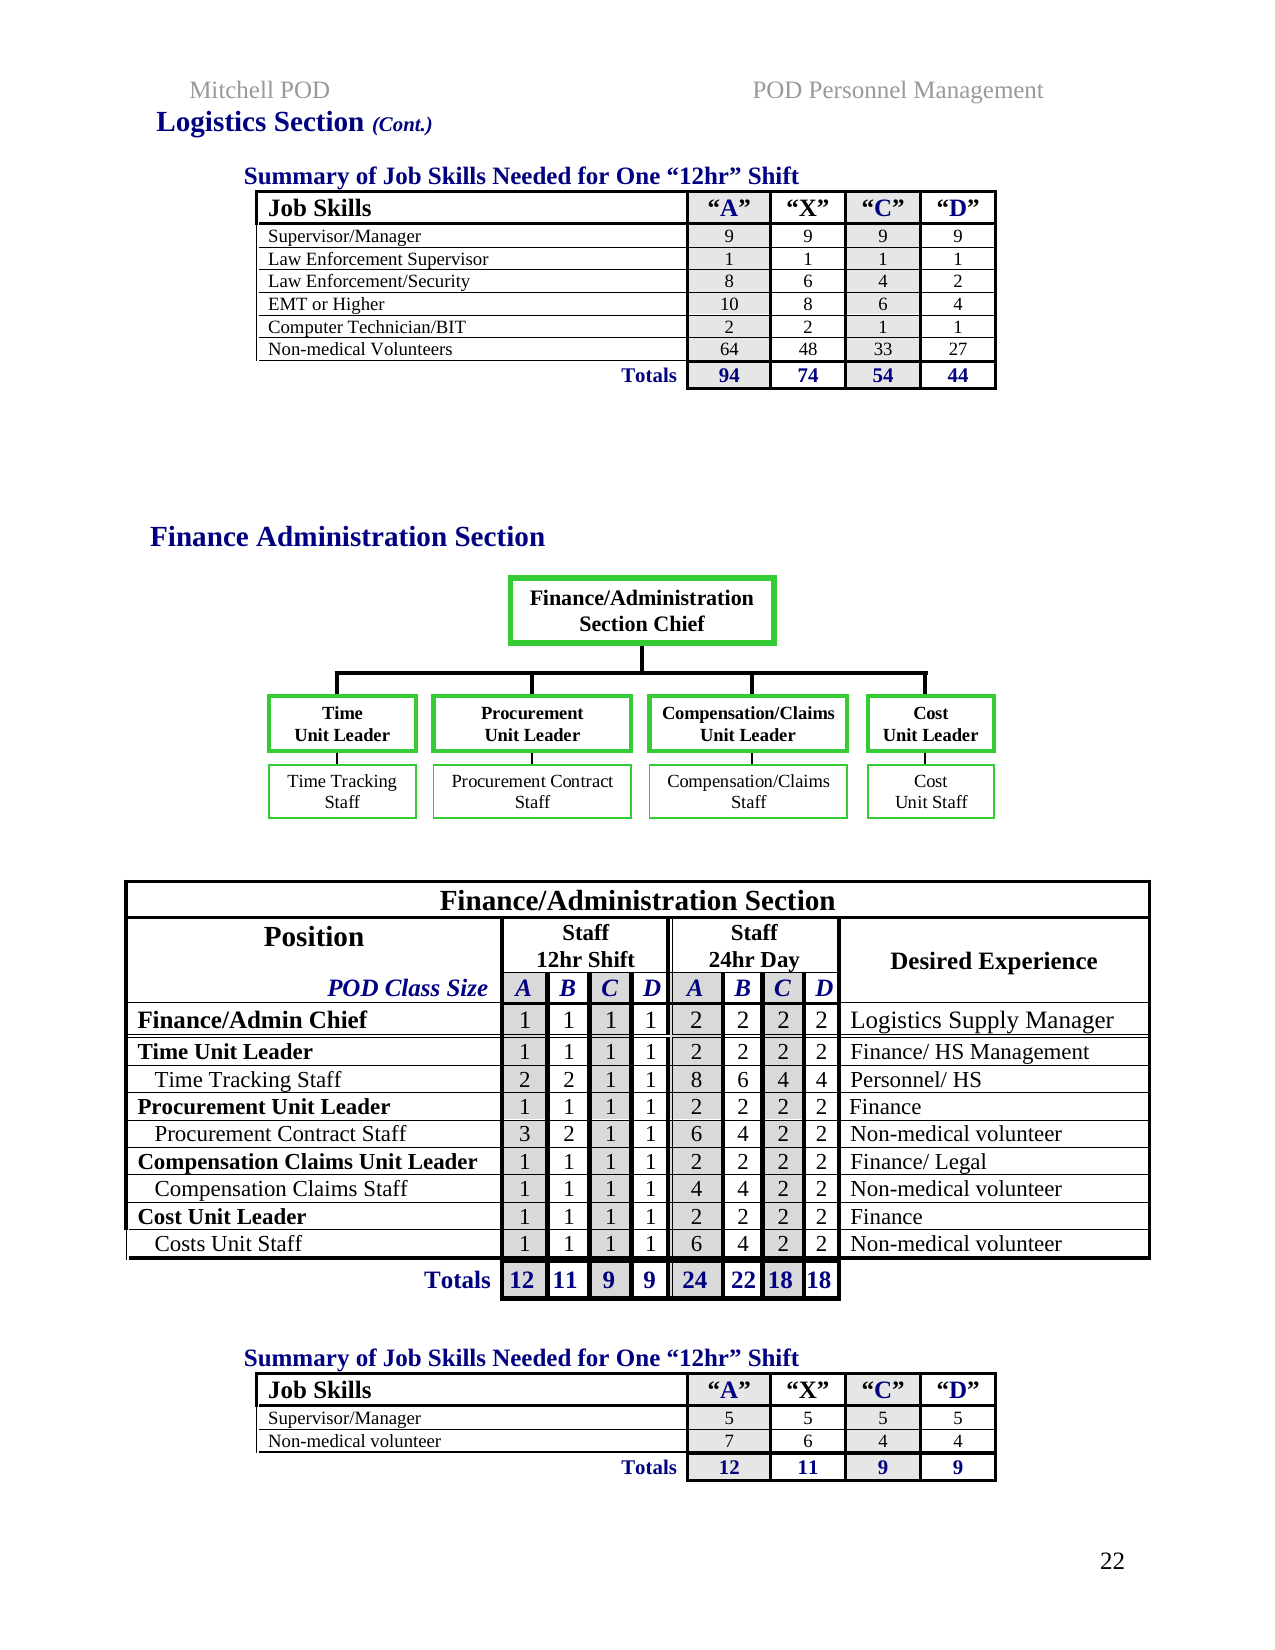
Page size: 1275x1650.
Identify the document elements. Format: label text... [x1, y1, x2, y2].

table_cell 27 [922, 338, 994, 360]
table_cell 6 [772, 270, 844, 292]
table_cell 1 [504, 1175, 545, 1202]
table_cell 2 [765, 1005, 802, 1034]
table_header Finance/Administration Section [128, 883, 1148, 916]
table_cell 9 [847, 1455, 919, 1479]
table_cell 1 [592, 1175, 629, 1202]
table_cell 2 [806, 1203, 837, 1229]
table_cell 1 [772, 248, 844, 269]
table_cell 1 [592, 1066, 629, 1092]
table_cell Totals [257, 360, 686, 387]
table_cell EMT or Higher [257, 292, 686, 314]
table_cell 1 [634, 1121, 666, 1147]
table_cell 1 [634, 1148, 666, 1174]
table_cell 10 [689, 293, 769, 314]
table_cell 2 [550, 1121, 587, 1147]
table_cell Procurement Contract Staff [128, 1121, 500, 1147]
table_cell 1 [634, 1175, 666, 1202]
table_header “D” [922, 193, 994, 222]
table_cell 1 [922, 248, 994, 269]
table_cell 1 [550, 1175, 587, 1202]
table_cell 33 [847, 338, 919, 360]
table_cell 18 [806, 1263, 837, 1296]
table_cell 2 [673, 1038, 721, 1065]
table_cell 6 [847, 293, 919, 314]
table_cell 8 [673, 1066, 721, 1092]
table_cell 9 [634, 1263, 666, 1296]
table_cell A [673, 973, 721, 1002]
table_cell 48 [772, 338, 844, 360]
table_cell 2 [806, 1121, 837, 1147]
table_cell B [725, 973, 760, 1002]
table_cell 4 [765, 1066, 802, 1092]
table_cell 5 [772, 1407, 844, 1429]
table_cell Compensation Claims Unit Leader [128, 1148, 500, 1174]
table_cell 2 [550, 1066, 587, 1092]
table_cell C [592, 973, 629, 1002]
table_cell 1 [550, 1230, 587, 1256]
table_cell 1 [550, 1038, 587, 1065]
table_cell 6 [772, 1430, 844, 1451]
table_cell 2 [673, 1093, 721, 1119]
table_cell 1 [592, 1038, 629, 1065]
table_cell Logistics Supply Manager [841, 1003, 1148, 1034]
table_cell Supervisor/Manager [257, 222, 686, 247]
table_cell 4 [725, 1175, 760, 1202]
table_cell Staff 12hr Shift [504, 919, 666, 972]
table_cell 12 [504, 1263, 545, 1296]
table_cell Cost Unit Leader [128, 1203, 500, 1229]
table_cell 1 [504, 1203, 545, 1229]
table_cell 5 [847, 1407, 919, 1429]
table_cell 6 [725, 1066, 760, 1092]
table_cell 54 [847, 363, 919, 387]
table_cell 1 [847, 248, 919, 269]
table_cell Non-medical volunteer [841, 1121, 1148, 1147]
table_cell 2 [725, 1093, 760, 1119]
table_cell 1 [634, 1093, 666, 1119]
table_cell 1 [550, 1148, 587, 1174]
table_header “C” [847, 193, 919, 222]
table_cell 2 [725, 1148, 760, 1174]
table_cell 1 [504, 1230, 545, 1256]
table_cell 2 [806, 1230, 837, 1256]
table_cell 1 [504, 1038, 545, 1065]
table_cell 5 [689, 1407, 769, 1429]
table_cell 1 [592, 1093, 629, 1119]
table_cell 44 [922, 363, 994, 387]
table_cell 1 [847, 316, 919, 337]
table_cell 9 [772, 225, 844, 247]
table_cell 2 [765, 1121, 802, 1147]
table_cell Personnel/ HS [841, 1066, 1148, 1092]
table_cell 2 [772, 316, 844, 337]
table_cell 3 [504, 1121, 545, 1147]
table_cell 2 [806, 1038, 837, 1065]
table_cell [841, 1260, 1149, 1296]
table_cell POD Class Size [128, 972, 500, 1002]
table_cell Law Enforcement/Security [257, 269, 686, 292]
table_cell Law Enforcement Supervisor [257, 247, 686, 269]
table_cell 12 [689, 1455, 769, 1479]
table_cell 2 [806, 1005, 837, 1034]
table_cell Finance [841, 1093, 1148, 1119]
table_cell 4 [847, 270, 919, 292]
table_cell 5 [922, 1407, 994, 1429]
table_cell 2 [765, 1203, 802, 1229]
table_cell Computer Technician/BIT [257, 315, 686, 337]
table_cell Finance/Admin Chief [128, 1003, 500, 1034]
table_header “D” [922, 1375, 994, 1404]
table_cell Desired Experience [841, 919, 1148, 1002]
table_cell 1 [592, 1121, 629, 1147]
table_cell 2 [725, 1038, 760, 1065]
table_cell Finance/ HS Management [841, 1038, 1148, 1065]
text Summary of Job Skills Needed for One “12hr” Shift [244, 161, 1125, 190]
table_cell 2 [765, 1148, 802, 1174]
table_cell A [504, 973, 545, 1002]
table_cell Supervisor/Manager [257, 1404, 686, 1429]
table_cell Staff 24hr Day [673, 919, 837, 972]
table_cell 1 [634, 1005, 666, 1034]
table_cell 1 [592, 1005, 629, 1034]
table_cell Compensation Claims Staff [128, 1175, 500, 1202]
table_cell 1 [550, 1093, 587, 1119]
table_cell 4 [847, 1430, 919, 1451]
table_cell 1 [634, 1230, 666, 1256]
table_cell 2 [673, 1148, 721, 1174]
text Finance Administration Section [150, 519, 1125, 553]
table_cell 8 [689, 270, 769, 292]
table_cell 4 [725, 1230, 760, 1256]
table_cell 2 [504, 1066, 545, 1092]
table_cell 2 [806, 1093, 837, 1119]
table_cell 2 [806, 1148, 837, 1174]
table_cell Non-medical volunteer [841, 1175, 1148, 1202]
table_cell 1 [550, 1005, 587, 1034]
table_cell 9 [922, 225, 994, 247]
table_cell Non-medical Volunteers [257, 337, 686, 360]
table_cell 2 [689, 316, 769, 337]
table_cell 2 [673, 1005, 721, 1034]
table_cell B [550, 973, 587, 1002]
table_cell 1 [504, 1093, 545, 1119]
table_cell Finance [841, 1203, 1148, 1229]
table_header Job Skills [258, 193, 686, 222]
table_cell 2 [806, 1175, 837, 1202]
table_cell 1 [634, 1038, 666, 1065]
table_cell 6 [673, 1230, 721, 1256]
table_cell 8 [772, 293, 844, 314]
table_cell 2 [765, 1175, 802, 1202]
table_cell 1 [689, 248, 769, 269]
table_cell Finance/ Legal [841, 1148, 1148, 1174]
table_cell 1 [504, 1005, 545, 1034]
table_cell 11 [550, 1263, 587, 1296]
table_cell Costs Unit Staff [127, 1230, 500, 1256]
table_header “X” [772, 193, 844, 222]
table_cell 6 [673, 1121, 721, 1147]
table_header “X” [772, 1375, 844, 1404]
table_cell D [806, 973, 837, 1002]
table_cell 2 [922, 270, 994, 292]
table_cell 1 [592, 1203, 629, 1229]
table_cell 4 [922, 293, 994, 314]
table_cell 4 [725, 1121, 760, 1147]
table_cell 1 [922, 316, 994, 337]
table_cell 1 [592, 1230, 629, 1256]
table_cell 2 [765, 1038, 802, 1065]
table_cell 4 [922, 1430, 994, 1451]
table_cell 1 [504, 1148, 545, 1174]
table_cell 11 [772, 1455, 844, 1479]
table_header “A” [689, 1375, 769, 1404]
table_cell 2 [725, 1203, 760, 1229]
table_cell 1 [592, 1148, 629, 1174]
table_cell 9 [847, 225, 919, 247]
table_cell 4 [673, 1175, 721, 1202]
table_cell Time Unit Leader [128, 1038, 500, 1065]
text Logistics Section (Cont.) [150, 104, 1125, 137]
table_cell 74 [772, 363, 844, 387]
table_cell 64 [689, 338, 769, 360]
table_cell 24 [673, 1263, 721, 1296]
table_cell 1 [634, 1066, 666, 1092]
table_cell 22 [725, 1263, 760, 1296]
table_header “A” [689, 193, 769, 222]
table_cell 2 [673, 1203, 721, 1229]
table_header Job Skills [258, 1375, 686, 1404]
table_cell Totals [257, 1451, 686, 1479]
table_cell 1 [634, 1203, 666, 1229]
table_cell 9 [922, 1455, 994, 1479]
table_cell 1 [550, 1203, 587, 1229]
text Summary of Job Skills Needed for One “12hr” Shift [244, 1343, 1125, 1372]
table_cell 94 [689, 363, 769, 387]
table_cell Non-medical volunteer [257, 1429, 686, 1451]
table_cell 2 [725, 1005, 760, 1034]
table_cell Procurement Unit Leader [128, 1093, 500, 1119]
table_cell C [765, 973, 802, 1002]
table_cell Totals [126, 1256, 500, 1296]
table_cell 4 [806, 1066, 837, 1092]
table_cell 9 [689, 225, 769, 247]
table_cell Time Tracking Staff [128, 1066, 500, 1092]
table_header “C” [847, 1375, 919, 1404]
table_cell Non-medical volunteer [841, 1230, 1148, 1256]
table_cell 2 [765, 1230, 802, 1256]
table_cell Position [128, 919, 500, 972]
table_cell 9 [592, 1263, 629, 1296]
table_cell D [634, 973, 666, 1002]
table_cell 2 [765, 1093, 802, 1119]
table_cell 18 [765, 1263, 802, 1296]
table_cell 7 [689, 1430, 769, 1451]
